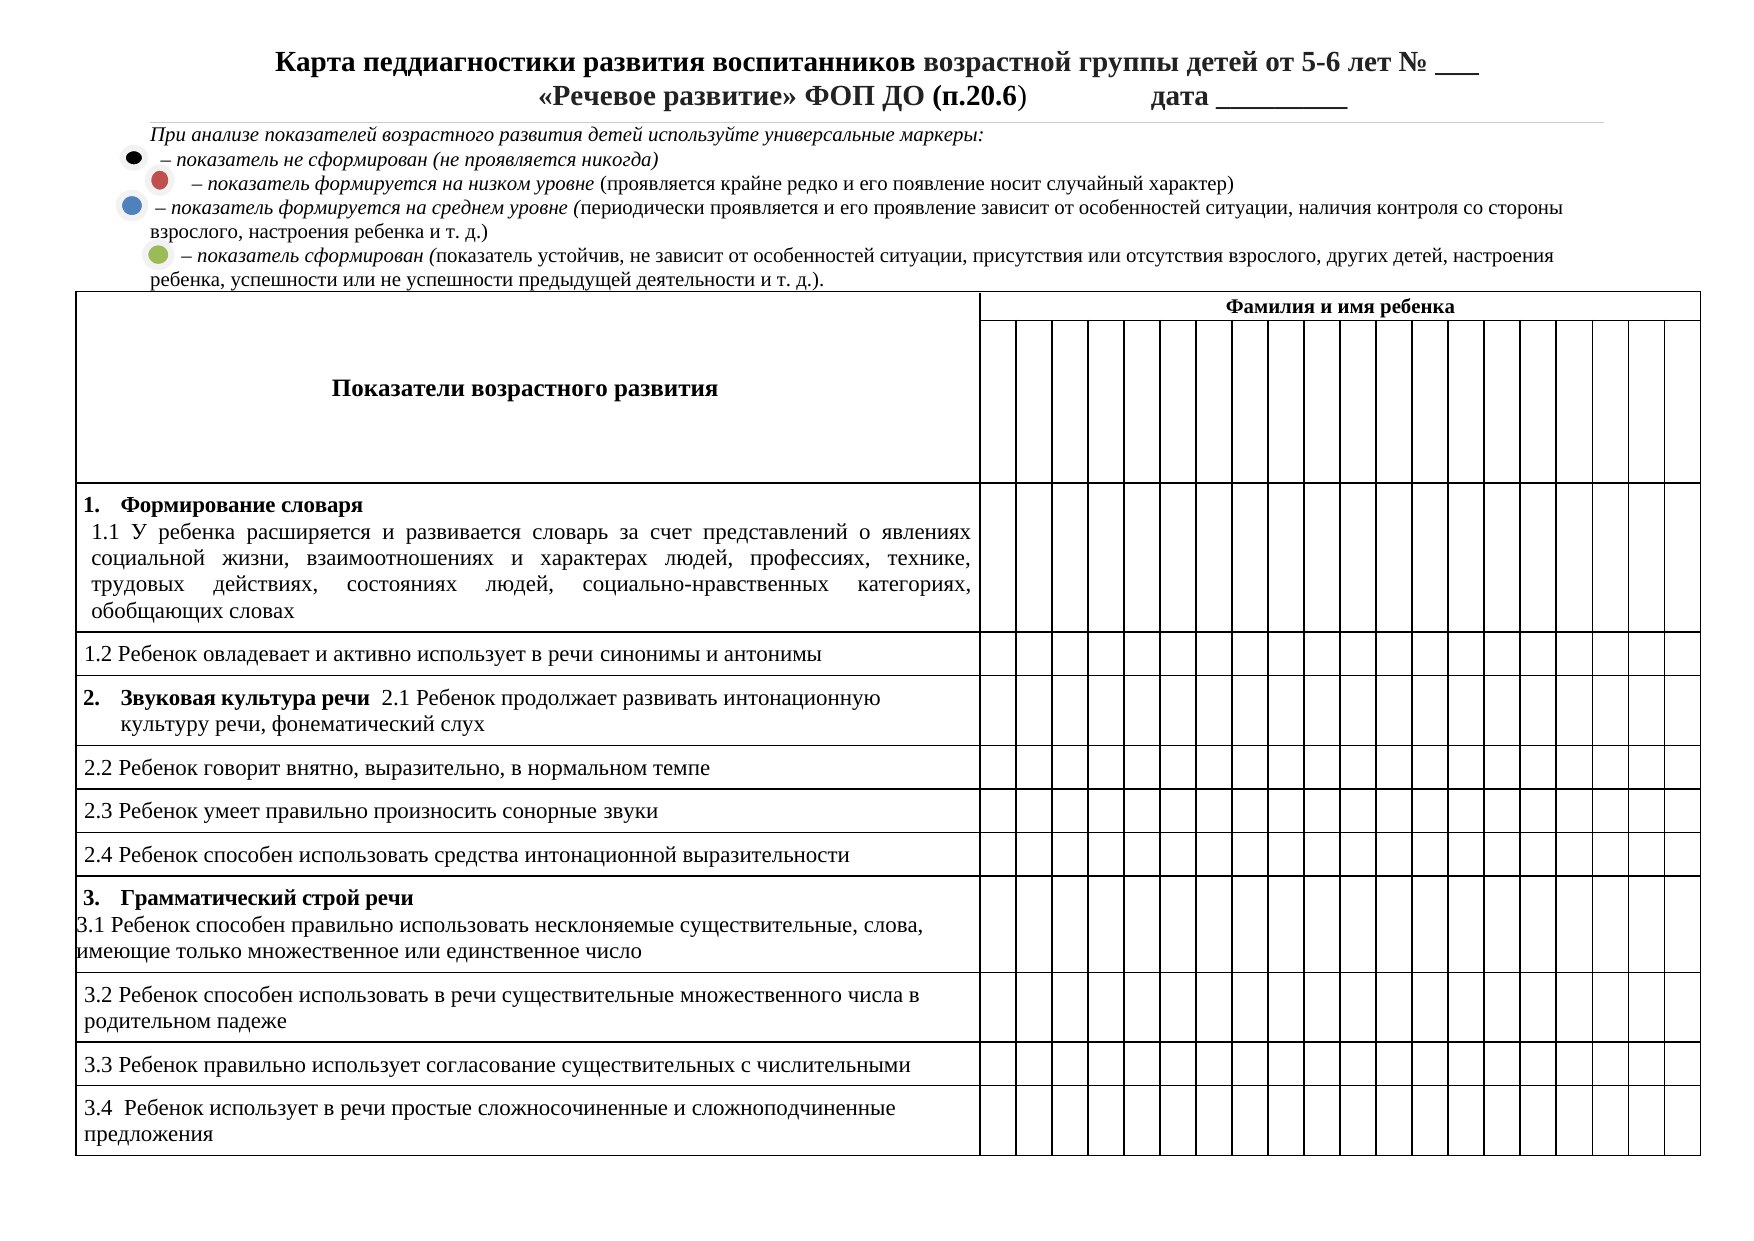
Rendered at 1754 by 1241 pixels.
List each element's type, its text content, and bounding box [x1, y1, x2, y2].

table_cell Звуковая культура речи 2.1 Ребенок продолжает развивать интонационную культуру речи, фонематический слух [77, 676, 979, 744]
table_cell [1053, 633, 1087, 674]
table_cell [1629, 484, 1664, 631]
table_cell [1629, 790, 1664, 832]
table_cell [1125, 877, 1159, 971]
table_header Показатели возрастного развития [77, 292, 980, 482]
table_cell [1269, 321, 1303, 482]
table_cell [1485, 746, 1519, 788]
table_cell [1629, 1086, 1664, 1155]
table_cell [1449, 1043, 1483, 1085]
table_cell [1161, 1086, 1195, 1155]
table_cell [1197, 973, 1231, 1041]
table_cell [1665, 833, 1700, 875]
table_cell [1413, 833, 1447, 875]
table_cell [1089, 1086, 1123, 1155]
table_cell [1413, 1043, 1447, 1085]
table_cell [1665, 790, 1700, 832]
table_cell [1017, 633, 1051, 674]
table_cell [1557, 746, 1592, 788]
table_cell [1485, 973, 1519, 1041]
table_cell [1305, 973, 1339, 1041]
table_cell [1557, 973, 1592, 1041]
table_cell [1413, 790, 1447, 832]
table_cell [1449, 321, 1483, 482]
table_cell [1665, 877, 1700, 971]
table_cell [1269, 1086, 1303, 1155]
table_cell [1521, 833, 1555, 875]
table_cell [1377, 484, 1411, 631]
table_cell [1413, 676, 1447, 744]
table_cell [1017, 833, 1051, 875]
table_cell [1053, 833, 1087, 875]
table_cell [1269, 484, 1303, 631]
table_cell [1341, 877, 1375, 971]
table_cell [1521, 746, 1555, 788]
table_cell [1557, 484, 1592, 631]
table_cell [1449, 484, 1483, 631]
table_cell [1413, 1086, 1447, 1155]
table_cell [1305, 833, 1339, 875]
table_cell [1053, 746, 1087, 788]
table_cell [1521, 484, 1555, 631]
table_cell [1341, 1043, 1375, 1085]
table_cell [1629, 833, 1664, 875]
table_cell [1557, 321, 1592, 482]
table_cell [1377, 633, 1411, 674]
table_cell [1233, 833, 1267, 875]
table_cell [1089, 484, 1123, 631]
table_cell [1593, 973, 1628, 1041]
table_cell [1305, 746, 1339, 788]
table_cell [1305, 1043, 1339, 1085]
table_cell 1.2 Ребенок овладевает и активно использует в речи синонимы и антонимы [77, 633, 979, 674]
table_cell [1341, 633, 1375, 674]
table_cell [1269, 746, 1303, 788]
table_cell [1305, 790, 1339, 832]
table_cell [1017, 746, 1051, 788]
table_cell [1017, 973, 1051, 1041]
table_cell [1161, 676, 1195, 744]
table_cell [1017, 676, 1051, 744]
table_cell [1197, 877, 1231, 971]
table_cell [1197, 676, 1231, 744]
table_cell [981, 1086, 1015, 1155]
table_cell [1125, 633, 1159, 674]
table_cell [1197, 484, 1231, 631]
table_cell 3.2 Ребенок способен использовать в речи существительные множественного числа в родительном падеже [77, 973, 979, 1041]
text – показатель формируется на среднем уровне (периодически проявляется и его проявление зависит от особенностей ситуации, наличия контроля со стороны взрослого, настроения ребенка и т. д.) [150, 194, 1604, 243]
table_cell [1593, 676, 1628, 744]
table_cell [1593, 484, 1628, 631]
table_cell [1593, 833, 1628, 875]
table_cell [1449, 746, 1483, 788]
table_cell [1485, 676, 1519, 744]
table_cell [1593, 1043, 1628, 1085]
table_cell [1269, 973, 1303, 1041]
table_cell [1485, 877, 1519, 971]
table_cell [1017, 877, 1051, 971]
table_cell [1593, 790, 1628, 832]
table_cell [1233, 746, 1267, 788]
text – показатель формируется на низком уровне (проявляется крайне редко и его появление носит случайный характер) [169, 171, 1604, 194]
table_cell [1089, 321, 1123, 482]
table_cell [1593, 1086, 1628, 1155]
table_cell [1557, 633, 1592, 674]
table_cell [1197, 321, 1231, 482]
table_cell [1161, 633, 1195, 674]
table_cell [1593, 746, 1628, 788]
table_cell [1269, 790, 1303, 832]
table_cell [1305, 1086, 1339, 1155]
text – показатель сформирован (показатель устойчив, не зависит от особенностей ситуации, присутствия или отсутствия взрослого, других детей, настроения ребенка, успешности или не успешности предыдущей деятельности и т. д.). [150, 243, 1604, 291]
table_cell [1053, 484, 1087, 631]
table_cell [1089, 973, 1123, 1041]
table_cell [1629, 973, 1664, 1041]
table_cell [1341, 746, 1375, 788]
table_cell [1485, 484, 1519, 631]
table_cell [1413, 877, 1447, 971]
table_cell [1665, 973, 1700, 1041]
table_cell [1521, 321, 1555, 482]
table_cell [1197, 633, 1231, 674]
table_cell [1485, 833, 1519, 875]
table_cell [1305, 633, 1339, 674]
table_cell [1233, 321, 1267, 482]
table_cell [1485, 1043, 1519, 1085]
table_cell [1305, 321, 1339, 482]
text Карта педдиагностики развития воспитанников возрастной группы детей от 5-6 лет № ___ [150, 44, 1604, 78]
table_cell [1449, 833, 1483, 875]
table_cell [1305, 676, 1339, 744]
table_cell [1629, 676, 1664, 744]
table_cell [1557, 1043, 1592, 1085]
table_cell Формирование словаря 1.1 У ребенка расширяется и развивается словарь за счет представлений о явлениях социальной жизни, взаимоотношениях и характерах людей, профессиях, технике, трудовых действиях, состояниях людей, социально-нравственных категориях, обобщающих словах [77, 484, 979, 631]
table_cell [1629, 321, 1664, 482]
table_cell [1233, 790, 1267, 832]
table_cell [1233, 1086, 1267, 1155]
table_cell [1521, 633, 1555, 674]
text «Речевое развитие» ФОП ДО (п.20.6) дата _________ [150, 78, 1604, 122]
table_cell [1557, 877, 1592, 971]
table_cell [1269, 1043, 1303, 1085]
table_cell [1413, 484, 1447, 631]
text При анализе показателей возрастного развития детей используйте универсальные маркеры: [150, 123, 1604, 146]
table_cell [1053, 676, 1087, 744]
table_cell [1089, 877, 1123, 971]
text – показатель не сформирован (не проявляется никогда) [150, 146, 1604, 171]
table_cell [1305, 877, 1339, 971]
table_cell [1521, 676, 1555, 744]
table_cell [1593, 321, 1628, 482]
table_cell [1665, 1043, 1700, 1085]
table_cell [981, 746, 1015, 788]
table_cell [1125, 790, 1159, 832]
table_cell [1161, 321, 1195, 482]
table_cell [1269, 633, 1303, 674]
table_cell [1197, 833, 1231, 875]
table_cell [1017, 1043, 1051, 1085]
table_cell [1089, 633, 1123, 674]
table_cell [1161, 877, 1195, 971]
table_cell [1629, 877, 1664, 971]
table_header Фамилия и имя ребенка [981, 292, 1700, 319]
table_cell [1269, 676, 1303, 744]
table_cell [1341, 1086, 1375, 1155]
table_cell 2.4 Ребенок способен использовать средства интонационной выразительности [77, 833, 979, 875]
table_cell [1341, 321, 1375, 482]
table_cell [1197, 1043, 1231, 1085]
table_cell [1449, 973, 1483, 1041]
table_cell [1197, 790, 1231, 832]
table_cell [1053, 877, 1087, 971]
table_cell [981, 1043, 1015, 1085]
table_cell [1305, 484, 1339, 631]
table_cell [1161, 484, 1195, 631]
table_cell [1485, 633, 1519, 674]
table_cell [1017, 484, 1051, 631]
table_cell [1485, 1086, 1519, 1155]
table_cell [1269, 833, 1303, 875]
table_cell [1341, 833, 1375, 875]
table_cell [1521, 973, 1555, 1041]
table_cell [1557, 833, 1592, 875]
table_cell [1341, 676, 1375, 744]
table_cell [1377, 1086, 1411, 1155]
table_cell [1233, 877, 1267, 971]
table_cell [1125, 484, 1159, 631]
table_cell [981, 676, 1015, 744]
table_cell [1377, 833, 1411, 875]
table_cell [1125, 746, 1159, 788]
table_cell [1449, 676, 1483, 744]
table_cell [1341, 790, 1375, 832]
table_cell [1161, 973, 1195, 1041]
table_cell [1233, 484, 1267, 631]
table_cell [1593, 877, 1628, 971]
table_cell [1089, 746, 1123, 788]
table_cell [1665, 746, 1700, 788]
table_cell 3.4 Ребенок использует в речи простые сложносочиненные и сложноподчиненные предложения [77, 1086, 979, 1155]
table_cell [1521, 1086, 1555, 1155]
table_cell [1377, 1043, 1411, 1085]
table_cell [1089, 790, 1123, 832]
table_cell [1125, 1043, 1159, 1085]
table_cell [1125, 321, 1159, 482]
table_cell [1053, 321, 1087, 482]
table_cell [1413, 746, 1447, 788]
table_cell [1161, 746, 1195, 788]
table_cell [1377, 321, 1411, 482]
table_cell [1521, 1043, 1555, 1085]
table_cell [1521, 790, 1555, 832]
table_cell [1269, 877, 1303, 971]
table_cell [1593, 633, 1628, 674]
table_cell [981, 973, 1015, 1041]
table_cell [1413, 321, 1447, 482]
table_cell [1341, 484, 1375, 631]
table_cell [1341, 973, 1375, 1041]
table_cell [1197, 1086, 1231, 1155]
table_cell [1017, 321, 1051, 482]
table_cell [1233, 633, 1267, 674]
table_cell [1449, 633, 1483, 674]
table_cell [1377, 676, 1411, 744]
table_cell [1377, 790, 1411, 832]
table_cell [1557, 1086, 1592, 1155]
table_cell [1449, 790, 1483, 832]
table_cell [1665, 484, 1700, 631]
table_cell [1665, 633, 1700, 674]
table_cell [1053, 1086, 1087, 1155]
table_cell [1125, 676, 1159, 744]
table_cell [1233, 1043, 1267, 1085]
table_cell [1377, 877, 1411, 971]
table_cell [1629, 1043, 1664, 1085]
table_cell [1413, 973, 1447, 1041]
table_cell [1089, 833, 1123, 875]
table_cell [981, 321, 1015, 482]
table_cell [1053, 1043, 1087, 1085]
table_cell [1017, 790, 1051, 832]
table_cell [1197, 746, 1231, 788]
table_cell Грамматический строй речи 3.1 Ребенок способен правильно использовать несклоняемые существительные, слова, имеющие только множественное или единственное число [77, 877, 979, 971]
table_cell [1557, 790, 1592, 832]
table_cell 3.3 Ребенок правильно использует согласование существительных с числительными [77, 1043, 979, 1085]
table_cell [1161, 1043, 1195, 1085]
table_cell [1053, 790, 1087, 832]
table_cell [1089, 676, 1123, 744]
table_cell [1161, 833, 1195, 875]
table_cell [1449, 877, 1483, 971]
table_cell [1521, 877, 1555, 971]
table_cell [1485, 321, 1519, 482]
table_cell [1629, 746, 1664, 788]
table_cell [1053, 973, 1087, 1041]
table_cell [1125, 833, 1159, 875]
table_cell [1089, 1043, 1123, 1085]
table_cell [1665, 321, 1700, 482]
table_cell [981, 833, 1015, 875]
table_cell [1233, 973, 1267, 1041]
table_cell [1017, 1086, 1051, 1155]
table_cell [1557, 676, 1592, 744]
table_cell [981, 790, 1015, 832]
table_cell [981, 484, 1015, 631]
table_cell [1233, 676, 1267, 744]
table_cell [1665, 1086, 1700, 1155]
table_cell [1377, 973, 1411, 1041]
table_cell [981, 877, 1015, 971]
table_cell 2.3 Ребенок умеет правильно произносить сонорные звуки [77, 790, 979, 832]
table_cell [1377, 746, 1411, 788]
table_cell [1629, 633, 1664, 674]
table_cell [1485, 790, 1519, 832]
table_cell [1125, 1086, 1159, 1155]
table_cell [1161, 790, 1195, 832]
table_cell [981, 633, 1015, 674]
table_cell [1449, 1086, 1483, 1155]
table_cell [1125, 973, 1159, 1041]
table_cell [1413, 633, 1447, 674]
table_cell 2.2 Ребенок говорит внятно, выразительно, в нормальном темпе [77, 746, 979, 788]
table_cell [1665, 676, 1700, 744]
